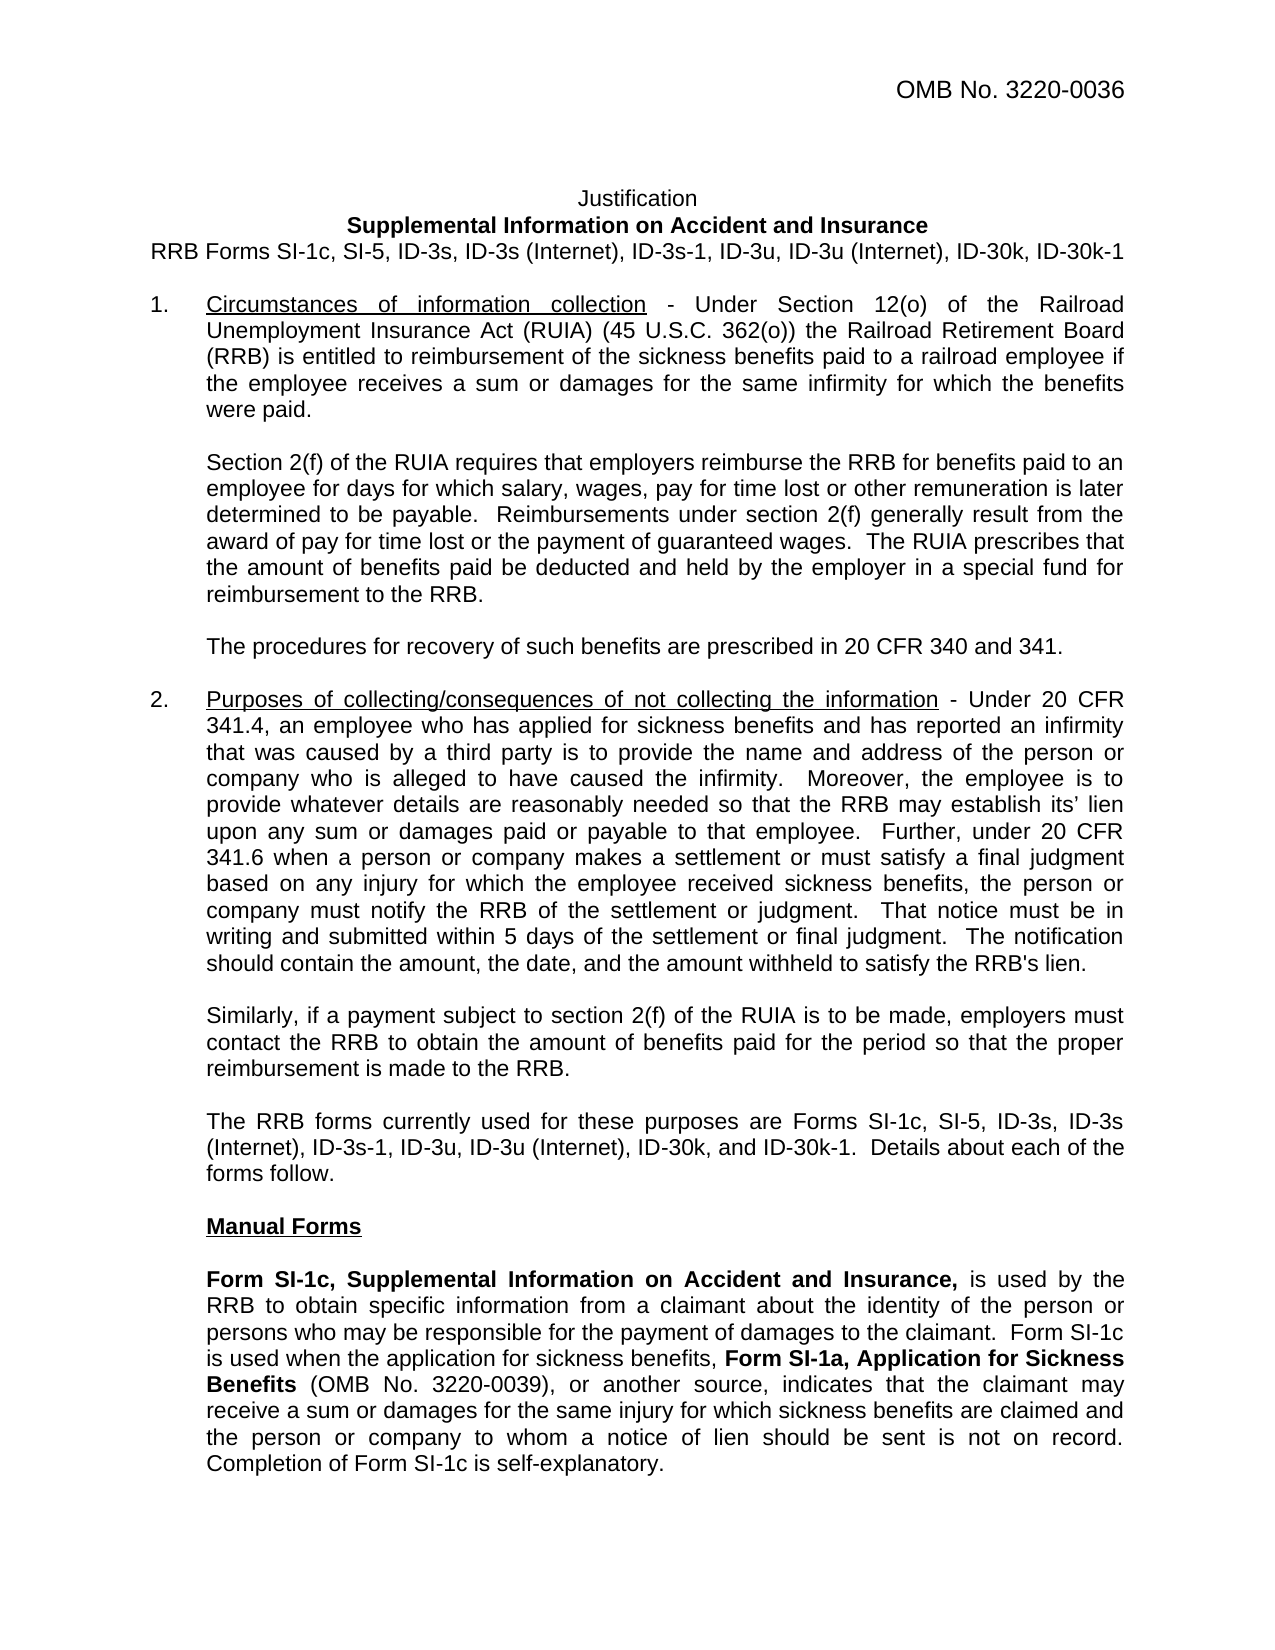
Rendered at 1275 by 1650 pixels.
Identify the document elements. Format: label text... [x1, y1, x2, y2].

text Manual Forms [206, 1213, 1125, 1239]
text Section 2(f) of the RUIA requires that employers reimburse the RRB for benefits paid to an employee for days for which salary, wages, pay for time lost or other remuneration is later determined to be payable. Reimbursements under section 2(f) generally result from the award of pay for time lost or the payment of guaranteed wages. The RUIA prescribes that the amount of benefits paid be deducted and held by the employer in a special fund for reimbursement to the RRB. [206, 449, 1125, 607]
text Form SI-1c, Supplemental Information on Accident and Insurance, is used by the RRB to obtain specific information from a claimant about the identity of the person or persons who may be responsible for the payment of damages to the claimant. Form SI-1c is used when the application for sickness benefits, Form SI-1a, Application for Sickness Benefits (OMB No. 3220-0039), or another source, indicates that the claimant may receive a sum or damages for the same injury for which sickness benefits are claimed and the person or company to whom a notice of lien should be sent is not on record. Completion of Form SI-1c is self-explanatory. [206, 1266, 1125, 1477]
text The procedures for recovery of such benefits are prescribed in 20 CFR 340 and 341. [206, 633, 1125, 659]
text 1. Circumstances of information collection - Under Section 12(o) of the Railroad Unemployment Insurance Act (RUIA) (45 U.S.C. 362(o)) the Railroad Retirement Board (RRB) is entitled to reimbursement of the sickness benefits paid to a railroad employee if the employee receives a sum or damages for the same infirmity for which the benefits were paid. [150, 291, 1125, 422]
text 2. Purposes of collecting/consequences of not collecting the information - Under 20 CFR 341.4, an employee who has applied for sickness benefits and has reported an infirmity that was caused by a third party is to provide the name and address of the person or company who is alleged to have caused the infirmity. Moreover, the employee is to provide whatever details are reasonably needed so that the RRB may establish its’ lien upon any sum or damages paid or payable to that employee. Further, under 20 CFR 341.6 when a person or company makes a settlement or must satisfy a final judgment based on any injury for which the employee received sickness benefits, the person or company must notify the RRB of the settlement or judgment. That notice must be in writing and submitted within 5 days of the settlement or final judgment. The notification should contain the amount, the date, and the amount withheld to satisfy the RRB's lien. [150, 686, 1125, 976]
text RRB Forms SI-1c, SI-5, ID-3s, ID-3s (Internet), ID-3s-1, ID-3u, ID-3u (Internet), ID-30k, ID-30k-1 [150, 238, 1125, 264]
text The RRB forms currently used for these purposes are Forms SI-1c, SI-5, ID-3s, ID-3s (Internet), ID-3s-1, ID-3u, ID-3u (Internet), ID-30k, and ID-30k-1. Details about each of the forms follow. [206, 1108, 1125, 1187]
text Similarly, if a payment subject to section 2(f) of the RUIA is to be made, employers must contact the RRB to obtain the amount of benefits paid for the period so that the proper reimbursement is made to the RRB. [206, 1002, 1125, 1081]
text Justification [150, 185, 1125, 212]
text Supplemental Information on Accident and Insurance [150, 212, 1125, 238]
